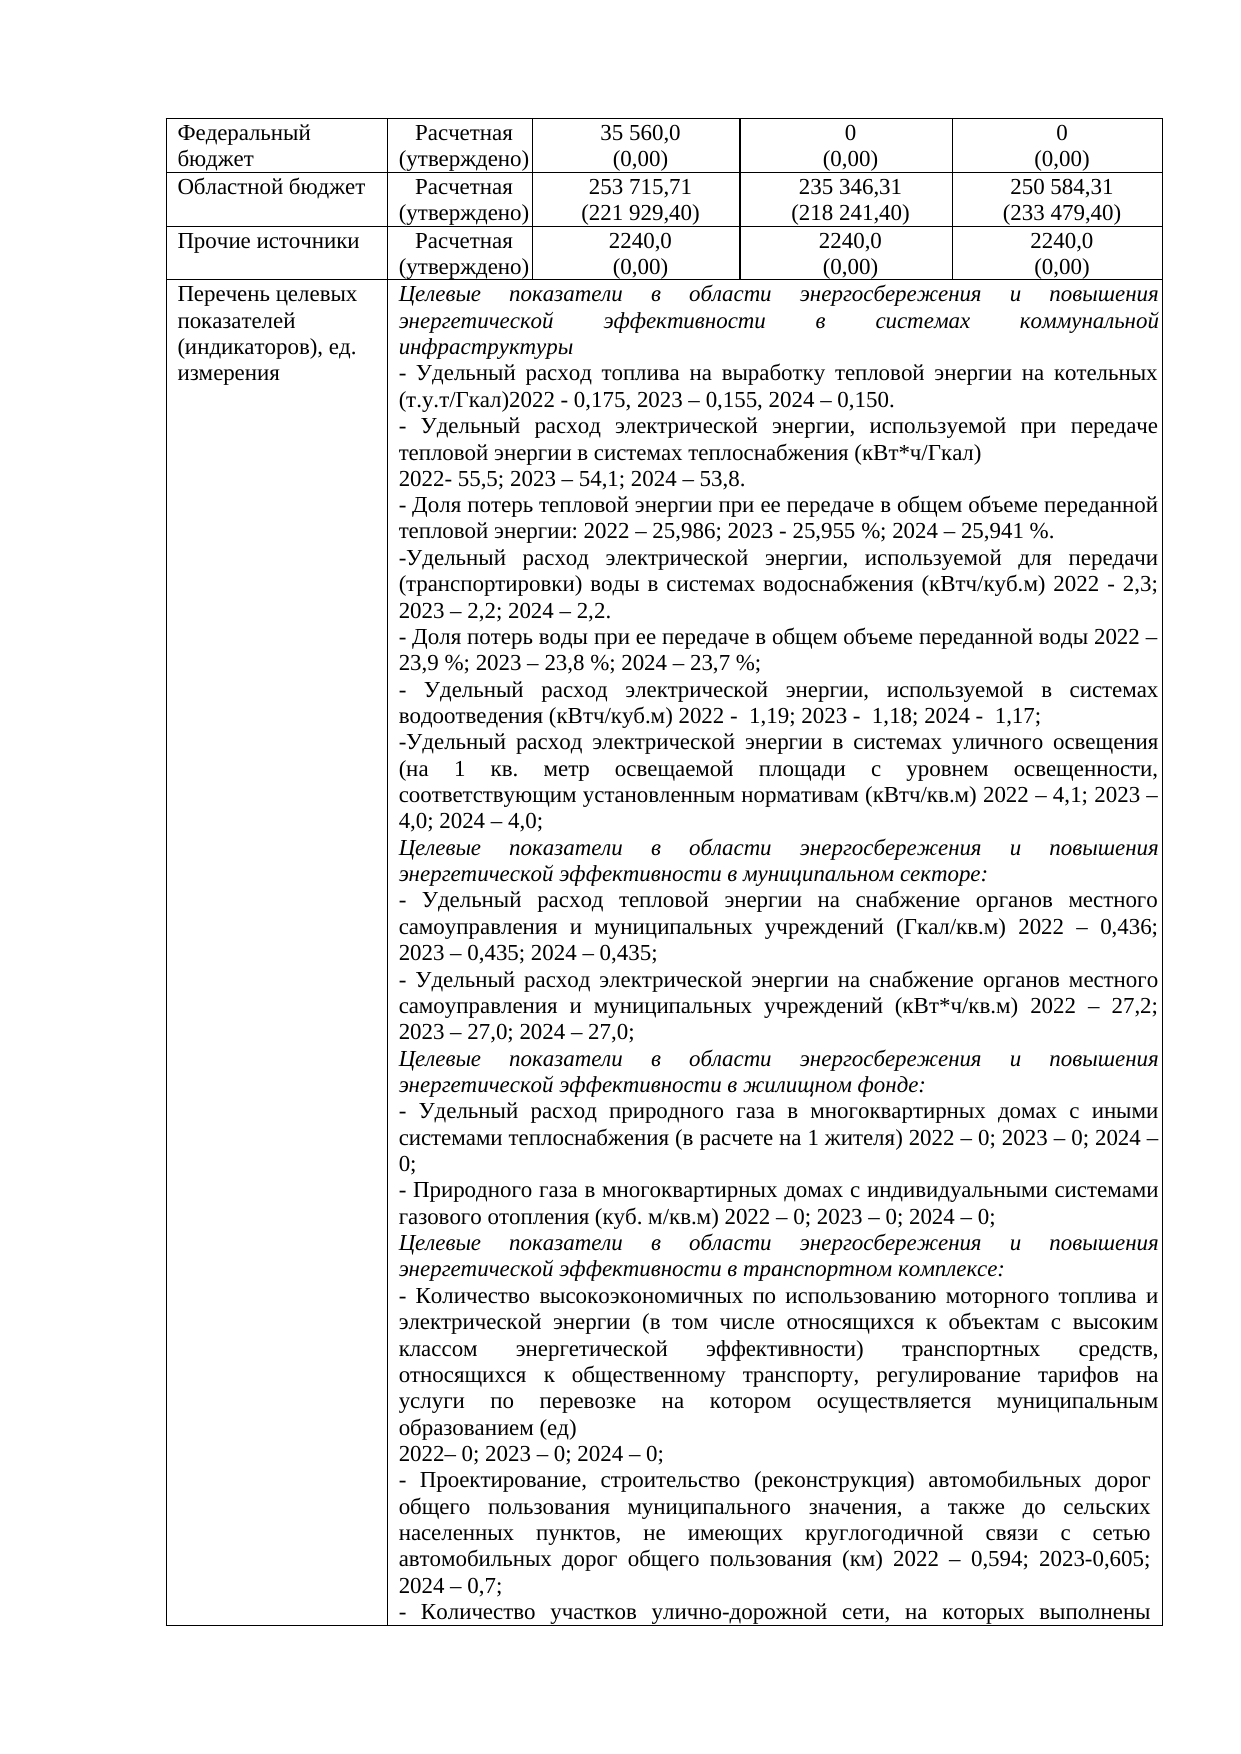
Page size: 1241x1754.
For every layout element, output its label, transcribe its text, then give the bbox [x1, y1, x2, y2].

table_cell 0 (0,00) [741, 119, 952, 172]
table_cell 253 715,71 (221 929,40) [533, 173, 739, 226]
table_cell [388, 119, 532, 172]
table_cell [388, 280, 1162, 1624]
table_cell Федеральный бюджет [167, 119, 387, 172]
table_cell Расчетная (утверждено) [388, 173, 532, 226]
table_cell 0 (0,00) [953, 119, 1162, 172]
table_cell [167, 280, 387, 1624]
table_cell 2240,0 (0,00) [953, 227, 1162, 279]
table_cell 2240,0 (0,00) [741, 227, 952, 279]
table_cell Расчетная (утверждено) [388, 227, 532, 279]
table_cell 235 346,31 (218 241,40) [741, 173, 952, 226]
table_cell Областной бюджет [167, 173, 387, 226]
table_cell 250 584,31 (233 479,40) [953, 173, 1162, 226]
table_cell 35 560,0 (0,00) [533, 119, 739, 172]
table_cell Прочие источники [167, 227, 387, 279]
table_cell 2240,0 (0,00) [533, 227, 739, 279]
